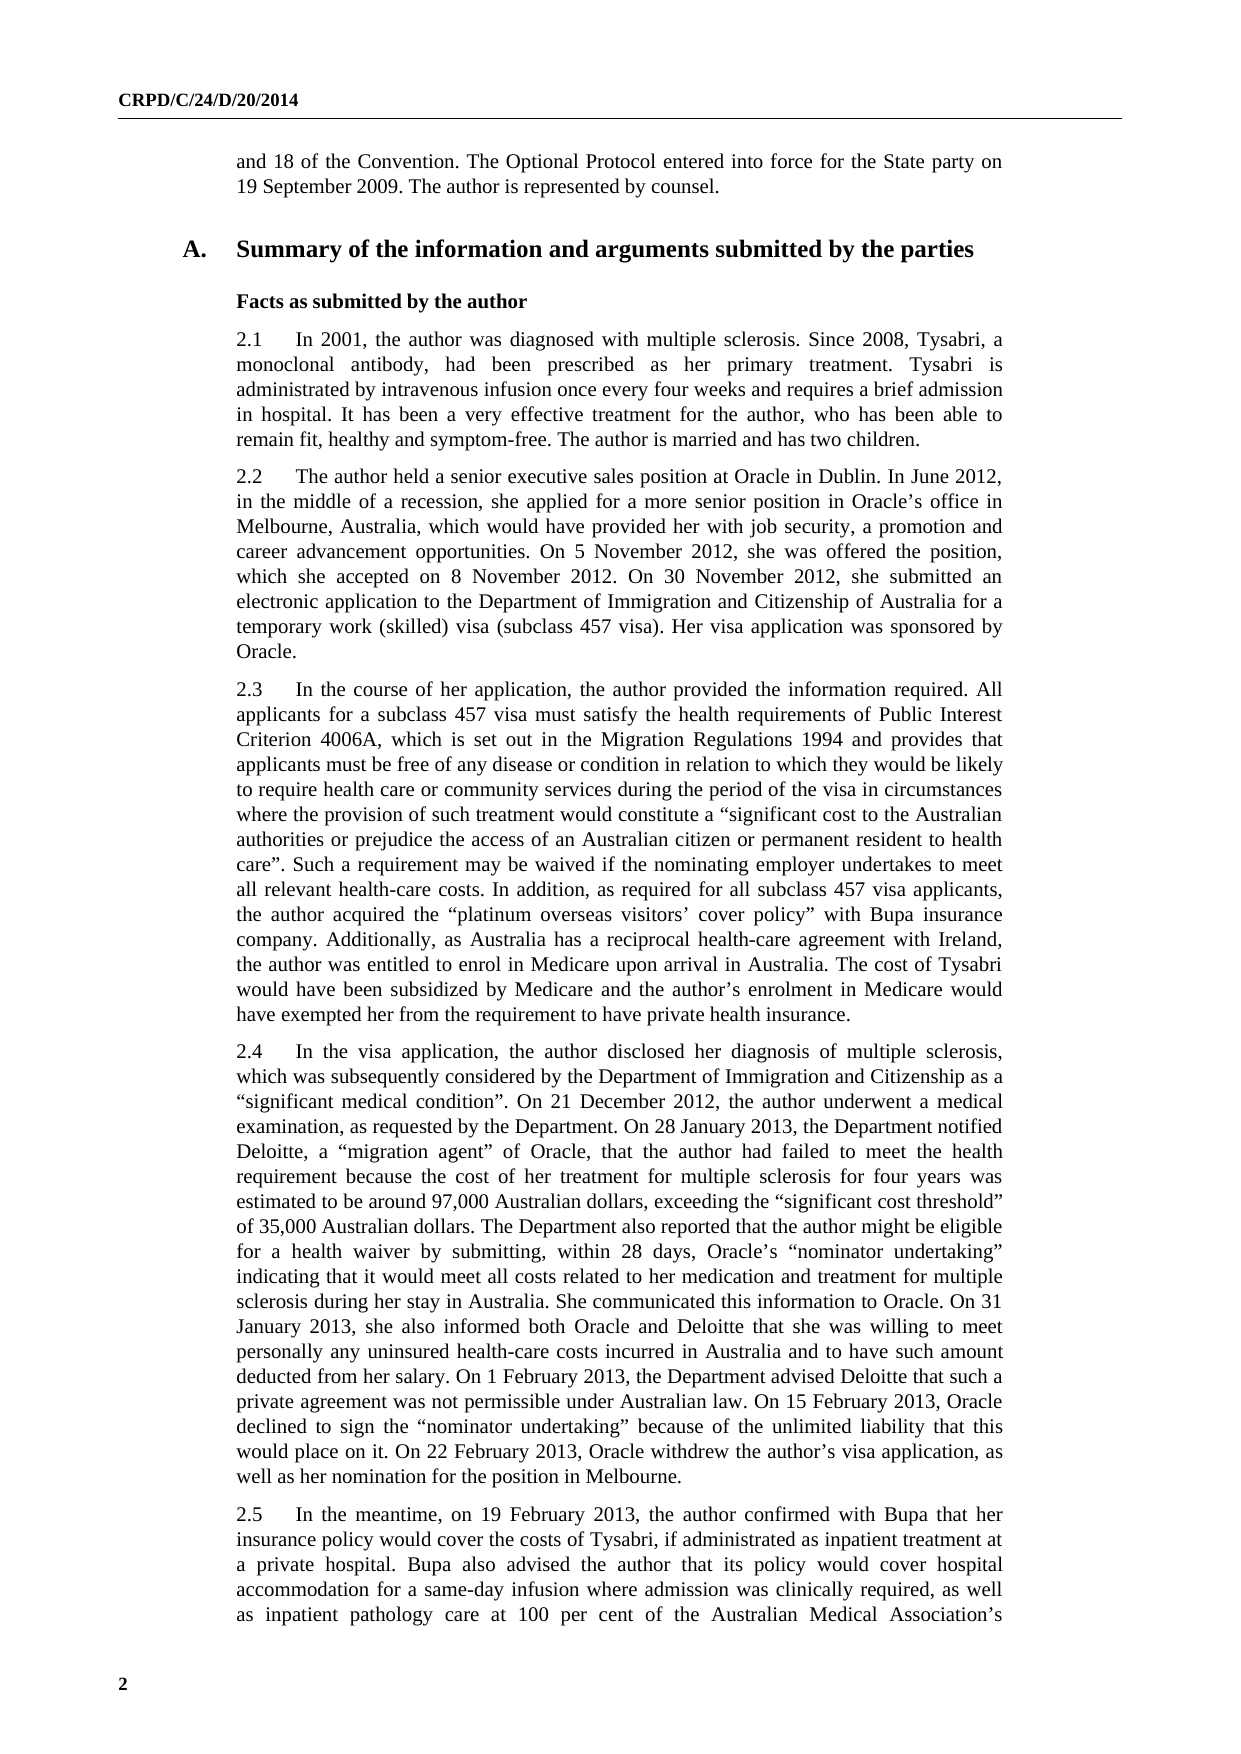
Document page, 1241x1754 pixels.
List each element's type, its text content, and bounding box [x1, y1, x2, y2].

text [236, 1501, 1004, 1626]
text Facts as submitted by the author [118, 288, 1004, 313]
text 2.4 In the visa application, the author disclosed her diagnosis of multiple sclerosis, which was subsequently considered by the Department of Immigration and Citizenship as a “significant medical condition”. On 21 December 2012, the author underwent a medical examination, as requested by the Department. On 28 January 2013, the Department notified Deloitte, a “migration agent” of Oracle, that the author had failed to meet the health requirement because the cost of her treatment for multiple sclerosis for four years was estimated to be around 97,000 Australian dollars, exceeding the “significant cost threshold” of 35,000 Australian dollars. The Department also reported that the author might be eligible for a health waiver by submitting, within 28 days, Oracle’s “nominator undertaking” indicating that it would meet all costs related to her medication and treatment for multiple sclerosis during her stay in Australia. She communicated this information to Oracle. On 31 January 2013, she also informed both Oracle and Deloitte that she was willing to meet personally any uninsured health-care costs incurred in Australia and to have such amount deducted from her salary. On 1 February 2013, the Department advised Deloitte that such a private agreement was not permissible under Australian law. On 15 February 2013, Oracle declined to sign the “nominator undertaking” because of the unlimited liability that this would place on it. On 22 February 2013, Oracle withdrew the author’s visa application, as well as her nomination for the position in Melbourne. [236, 1038, 1004, 1488]
text A. Summary of the information and arguments submitted by the parties [118, 235, 1004, 263]
text 2.1 In 2001, the author was diagnosed with multiple sclerosis. Since 2008, Tysabri, a monoclonal antibody, had been prescribed as her primary treatment. Tysabri is administrated by intravenous infusion once every four weeks and requires a brief admission in hospital. It has been a very effective treatment for the author, who has been able to remain fit, healthy and symptom-free. The author is married and has two children. [236, 326, 1004, 451]
text 2.3 In the course of her application, the author provided the information required. All applicants for a subclass 457 visa must satisfy the health requirements of Public Interest Criterion 4006A, which is set out in the Migration Regulations 1994 and provides that applicants must be free of any disease or condition in relation to which they would be likely to require health care or community services during the period of the visa in circumstances where the provision of such treatment would constitute a “significant cost to the Australian authorities or prejudice the access of an Australian citizen or permanent resident to health care”. Such a requirement may be waived if the nominating employer undertakes to meet all relevant health-care costs. In addition, as required for all subclass 457 visa applicants, the author acquired the “platinum overseas visitors’ cover policy” with Bupa insurance company. Additionally, as Australia has a reciprocal health-care agreement with Ireland, the author was entitled to enrol in Medicare upon arrival in Australia. The cost of Tysabri would have been subsidized by Medicare and the author’s enrolment in Medicare would have exempted her from the requirement to have private health insurance. [236, 676, 1004, 1026]
text 2.2 The author held a senior executive sales position at Oracle in Dublin. In June 2012, in the middle of a recession, she applied for a more senior position in Oracle’s office in Melbourne, Australia, which would have provided her with job security, a promotion and career advancement opportunities. On 5 November 2012, she was offered the position, which she accepted on 8 November 2012. On 30 November 2012, she submitted an electronic application to the Department of Immigration and Citizenship of Australia for a temporary work (skilled) visa (subclass 457 visa). Her visa application was sponsored by Oracle. [236, 463, 1004, 663]
